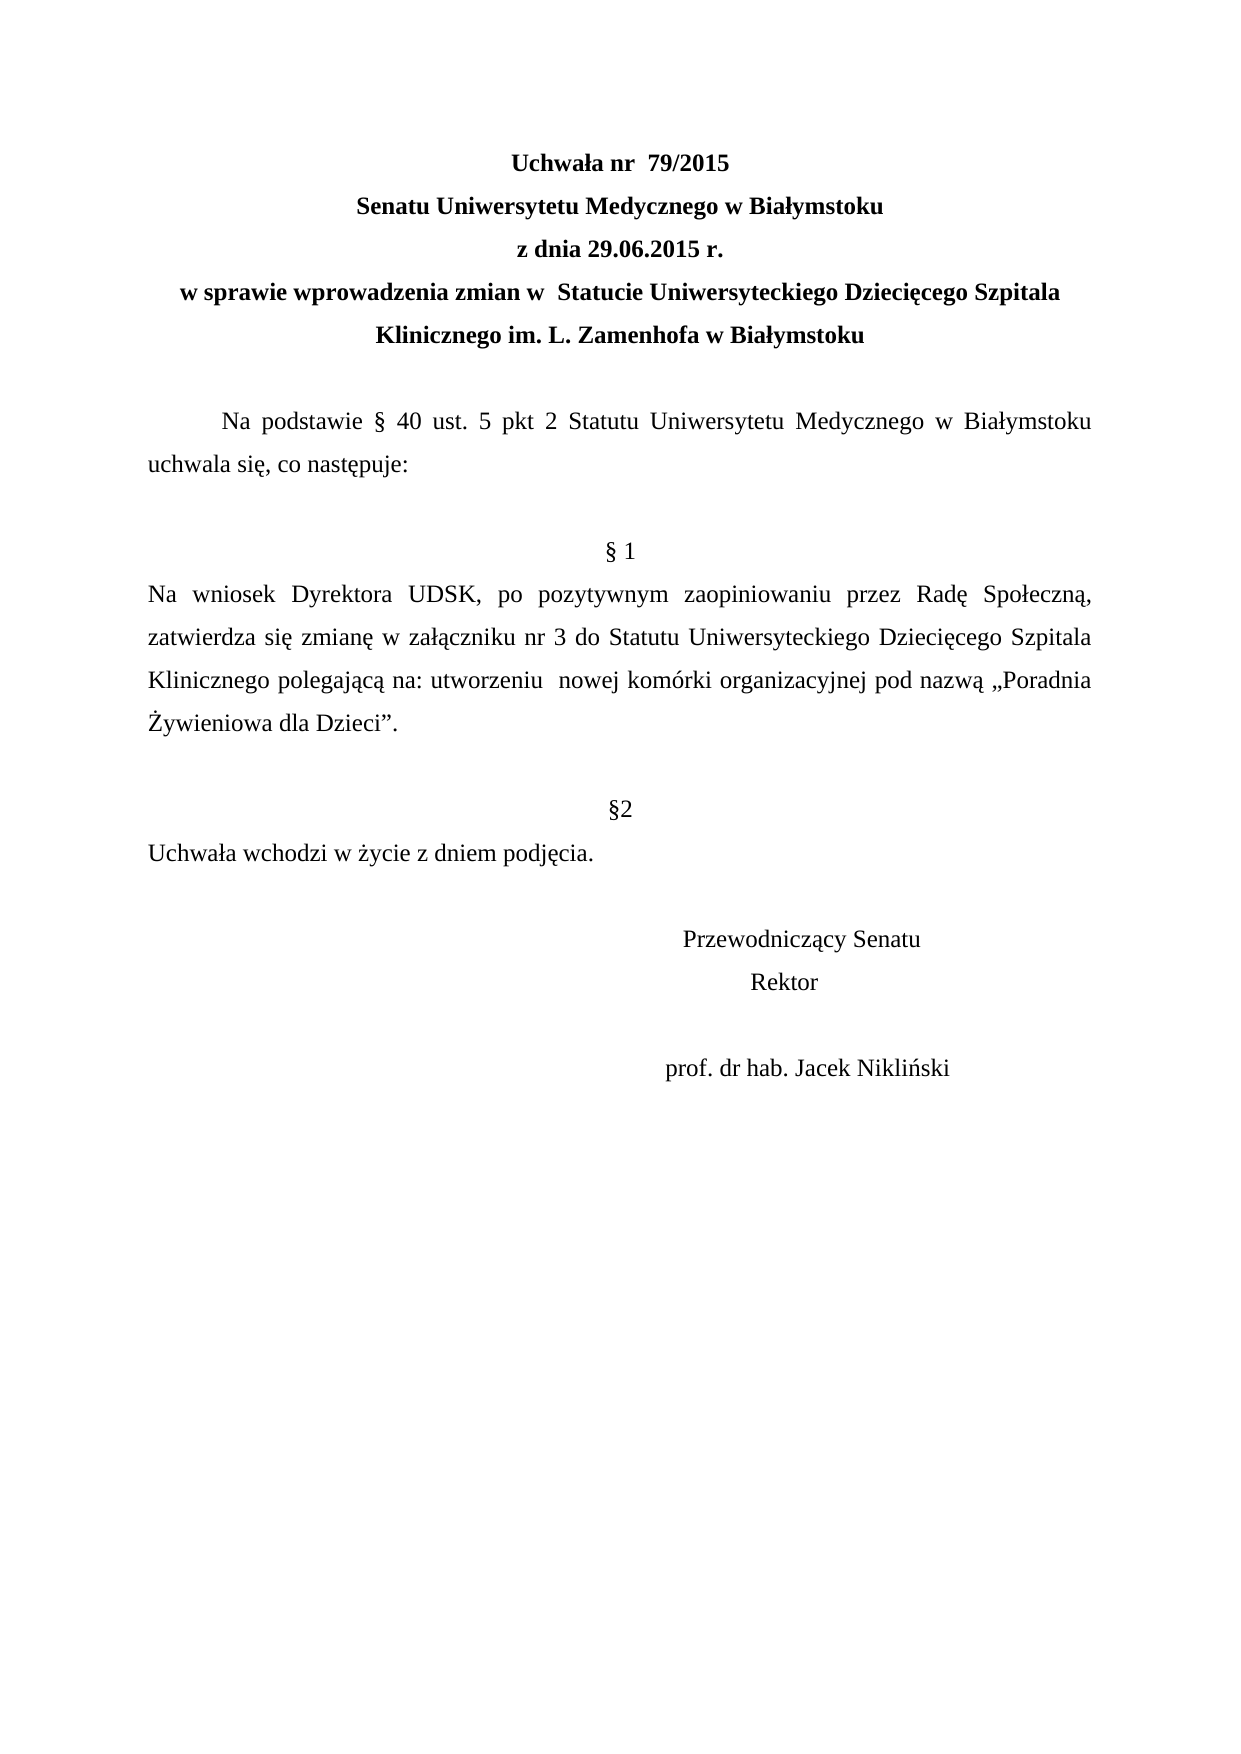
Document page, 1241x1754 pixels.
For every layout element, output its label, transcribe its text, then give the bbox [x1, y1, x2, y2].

text Senatu Uniwersytetu Medycznego w Białymstoku [148, 191, 1093, 219]
text Przewodniczący Senatu [148, 924, 1093, 953]
text Uchwała nr 79/2015 [148, 148, 1093, 176]
text § 1 [148, 536, 1093, 564]
text w sprawie wprowadzenia zmian w Statucie Uniwersyteckiego Dziecięcego Szpitala Klinicznego im. L. Zamenhofa w Białymstoku [148, 277, 1093, 349]
text Uchwała wchodzi w życie z dniem podjęcia. [148, 838, 1093, 866]
text z dnia 29.06.2015 r. [148, 234, 1093, 263]
text prof. dr hab. Jacek Nikliński [148, 1053, 1093, 1082]
text §2 [148, 794, 1093, 823]
text Na wniosek Dyrektora UDSK, po pozytywnym zaopiniowaniu przez Radę Społeczną, zatwierdza się zmianę w załączniku nr 3 do Statutu Uniwersyteckiego Dziecięcego Szpitala Klinicznego polegającą na: utworzeniu nowej komórki organizacyjnej pod nazwą „Poradnia Żywieniowa dla Dzieci”. [148, 579, 1093, 737]
text Na podstawie § 40 ust. 5 pkt 2 Statutu Uniwersytetu Medycznego w Białymstoku uchwala się, co następuje: [148, 406, 1093, 478]
text Rektor [148, 967, 1093, 996]
